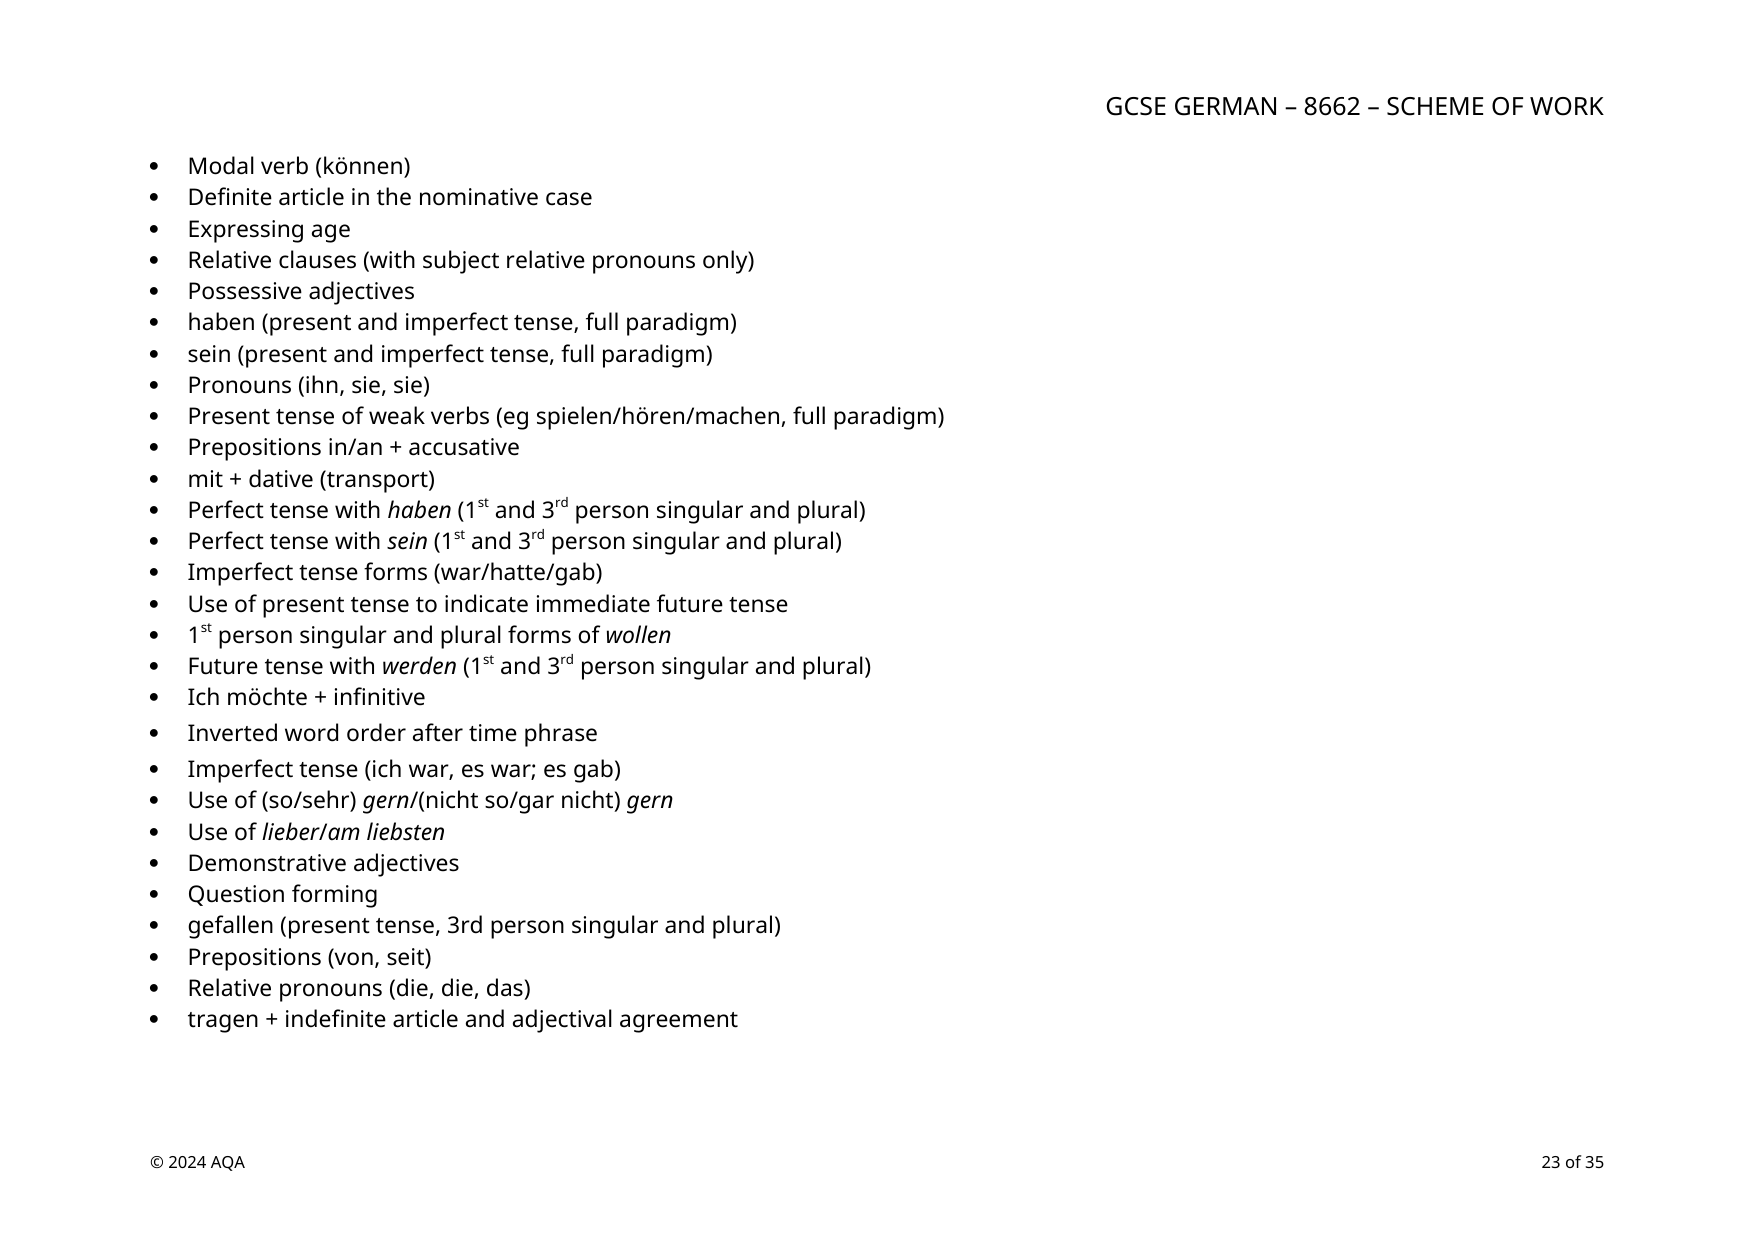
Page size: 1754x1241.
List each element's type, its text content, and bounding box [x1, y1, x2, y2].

list Use of present tense to indicate immediate future tense [150, 587, 1604, 619]
list Perfect tense with sein (1st and 3rd person singular and plural) [150, 525, 1604, 556]
list Inverted word order after time phrase [150, 717, 1604, 748]
list Possessive adjectives [150, 275, 1604, 306]
list Present tense of weak verbs (eg spielen/hören/machen, full paradigm) [150, 400, 1604, 431]
list gefallen (present tense, 3rd person singular and plural) [150, 909, 1604, 941]
list Future tense with werden (1st and 3rd person singular and plural) [150, 650, 1604, 681]
list Expressing age [150, 212, 1604, 244]
list Modal verb (können) [150, 150, 1604, 181]
list Relative pronouns (die, die, das) [150, 972, 1604, 1003]
list Prepositions (von, seit) [150, 941, 1604, 972]
list Prepositions in/an + accusative [150, 431, 1604, 462]
list Demonstrative adjectives [150, 847, 1604, 878]
list Ich möchte + infinitive [150, 681, 1604, 712]
list Question forming [150, 878, 1604, 909]
list Use of (so/sehr) gern/(nicht so/gar nicht) gern [150, 784, 1604, 816]
list Pronouns (ihn, sie, sie) [150, 369, 1604, 400]
list Perfect tense with haben (1st and 3rd person singular and plural) [150, 494, 1604, 525]
list Imperfect tense forms (war/hatte/gab) [150, 556, 1604, 587]
list Definite article in the nominative case [150, 181, 1604, 212]
list Imperfect tense (ich war, es war; es gab) [150, 753, 1604, 784]
list sein (present and imperfect tense, full paradigm) [150, 337, 1604, 369]
list haben (present and imperfect tense, full paradigm) [150, 306, 1604, 337]
list mit + dative (transport) [150, 462, 1604, 494]
list Relative clauses (with subject relative pronouns only) [150, 244, 1604, 275]
list tragen + indefinite article and adjectival agreement [150, 1003, 1604, 1034]
list 1st person singular and plural forms of wollen [150, 619, 1604, 650]
list Use of lieber/am liebsten [150, 816, 1604, 847]
